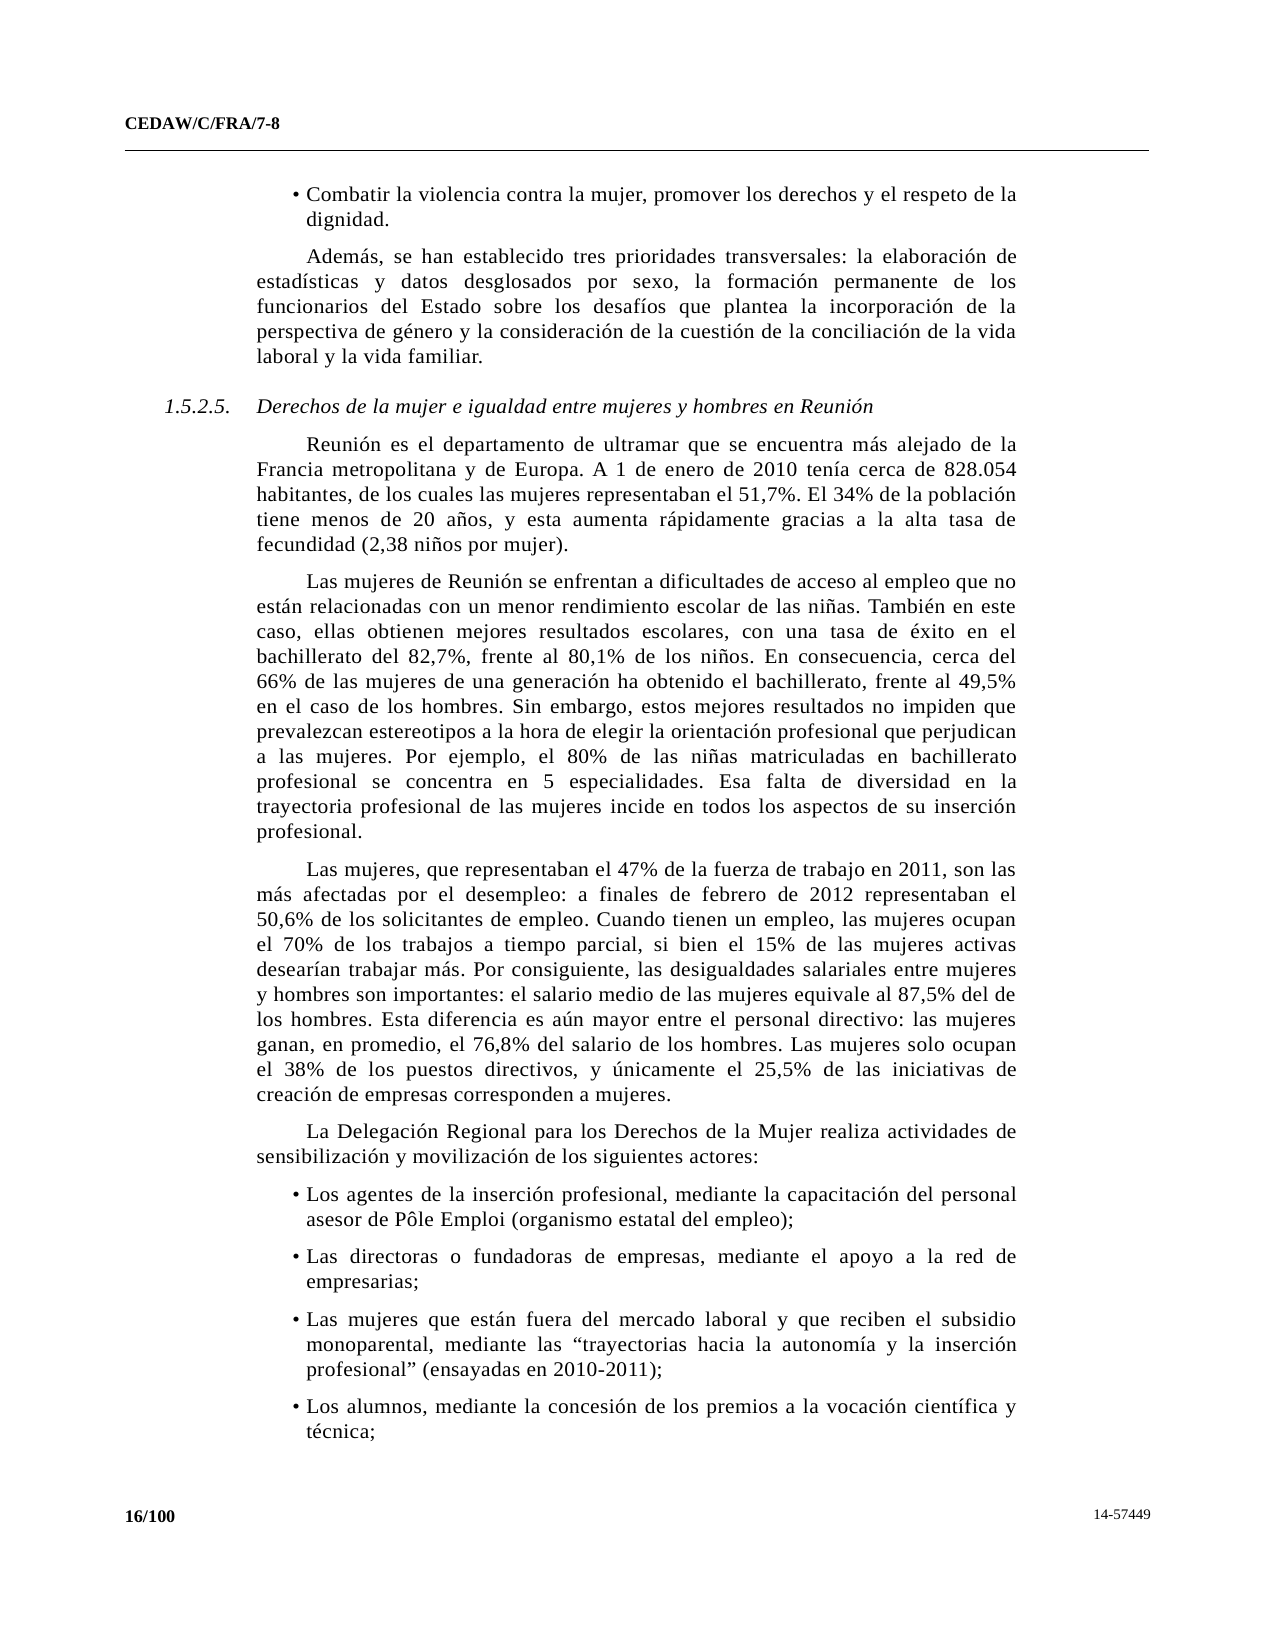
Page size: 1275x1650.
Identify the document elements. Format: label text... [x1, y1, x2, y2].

text • Las directoras o fundadoras de empresas, mediante el apoyo a la red de empresarias; [256, 1244, 1018, 1294]
text Las mujeres de Reunión se enfrentan a dificultades de acceso al empleo que no están relacionadas con un menor rendimiento escolar de las niñas. También en este caso, ellas obtienen mejores resultados escolares, con una tasa de éxito en el bachillerato del 82,7%, frente al 80,1% de los niños. En consecuencia, cerca del 66% de las mujeres de una generación ha obtenido el bachillerato, frente al 49,5% en el caso de los hombres. Sin embargo, estos mejores resultados no impiden que prevalezcan estereotipos a la hora de elegir la orientación profesional que perjudican a las mujeres. Por ejemplo, el 80% de las niñas matriculadas en bachillerato profesional se concentra en 5 especialidades. Esa falta de diversidad en la trayectoria profesional de las mujeres incide en todos los aspectos de su inserción profesional. [256, 569, 1018, 844]
text Además, se han establecido tres prioridades transversales: la elaboración de estadísticas y datos desglosados por sexo, la formación permanente de los funcionarios del Estado sobre los desafíos que plantea la incorporación de la perspectiva de género y la consideración de la cuestión de la conciliación de la vida laboral y la vida familiar. [256, 244, 1018, 369]
text • Combatir la violencia contra la mujer, promover los derechos y el respeto de la dignidad. [256, 181, 1018, 231]
text • Los agentes de la inserción profesional, mediante la capacitación del personal asesor de Pôle Emploi (organismo estatal del empleo); [256, 1181, 1018, 1231]
text • Las mujeres que están fuera del mercado laboral y que reciben el subsidio monoparental, mediante las “trayectorias hacia la autonomía y la inserción profesional” (ensayadas en 2010-2011); [256, 1306, 1018, 1381]
text Las mujeres, que representaban el 47% de la fuerza de trabajo en 2011, son las más afectadas por el desempleo: a finales de febrero de 2012 representaban el 50,6% de los solicitantes de empleo. Cuando tienen un empleo, las mujeres ocupan el 70% de los trabajos a tiempo parcial, si bien el 15% de las mujeres activas desearían trabajar más. Por consiguiente, las desigualdades salariales entre mujeres y hombres son importantes: el salario medio de las mujeres equivale al 87,5% del de los hombres. Esta diferencia es aún mayor entre el personal directivo: las mujeres ganan, en promedio, el 76,8% del salario de los hombres. Las mujeres solo ocupan el 38% de los puestos directivos, y únicamente el 25,5% de las iniciativas de creación de empresas corresponden a mujeres. [256, 856, 1018, 1106]
text Reunión es el departamento de ultramar que se encuentra más alejado de la Francia metropolitana y de Europa. A 1 de enero de 2010 tenía cerca de 828.054 habitantes, de los cuales las mujeres representaban el 51,7%. El 34% de la población tiene menos de 20 años, y esta aumenta rápidamente gracias a la alta tasa de fecundidad (2,38 niños por mujer). [256, 431, 1018, 556]
text • Los alumnos, mediante la concesión de los premios a la vocación científica y técnica; [256, 1394, 1018, 1444]
text 1.5.2.5. Derechos de la mujer e igualdad entre mujeres y hombres en Reunión [124, 394, 1019, 419]
text La Delegación Regional para los Derechos de la Mujer realiza actividades de sensibilización y movilización de los siguientes actores: [256, 1119, 1018, 1169]
